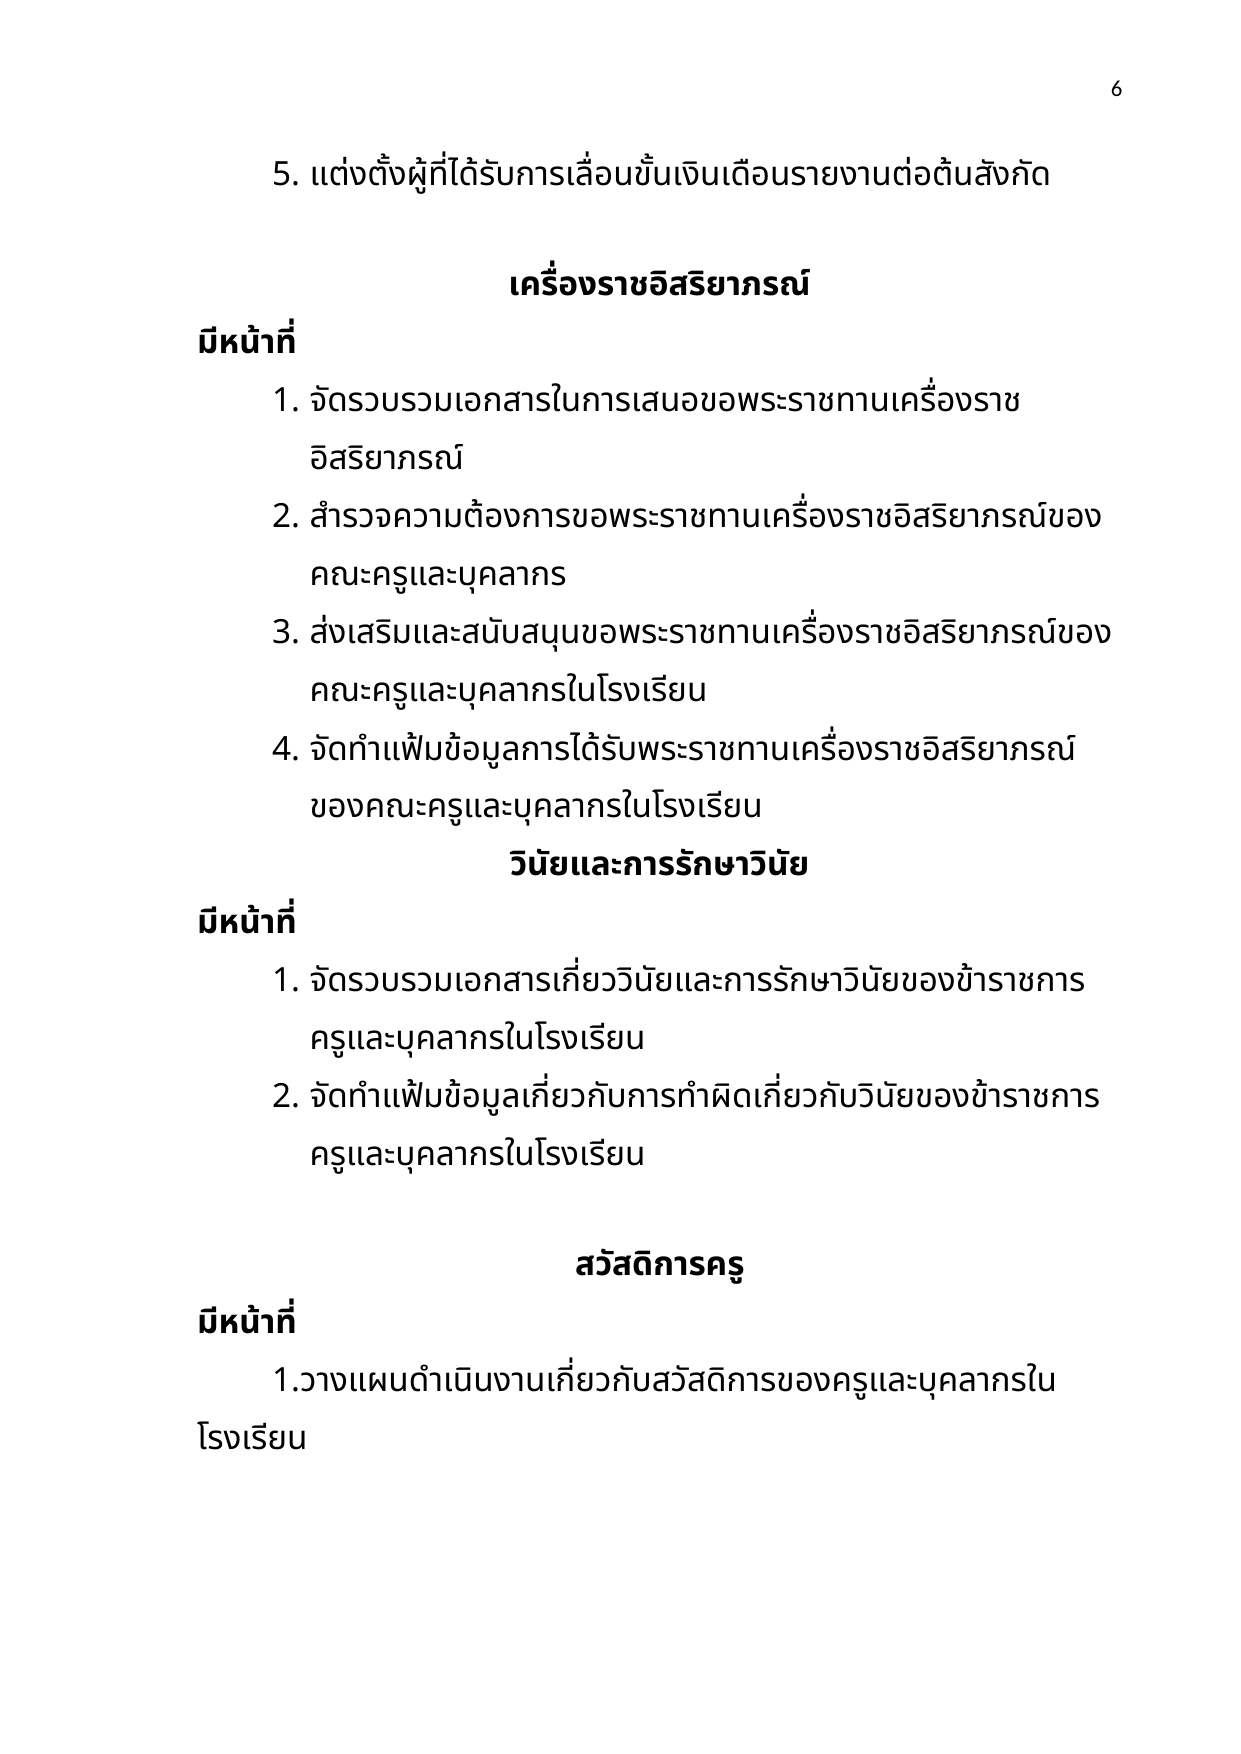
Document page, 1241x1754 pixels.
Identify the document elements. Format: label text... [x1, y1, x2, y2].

list จัดทำแฟ้มข้อมูลการได้รับพระราชทานเครื่องราชอิสริยาภรณ์ของคณะครูและบุคลากรในโรงเรียน [272, 724, 1122, 833]
text มีหน้าที่ [197, 318, 1122, 369]
list แต่งตั้งผู้ที่ได้รับการเลื่อนขั้นเงินเดือนรายงานต่อต้นสังกัด [272, 150, 1122, 201]
text มีหน้าที่ [197, 1298, 1122, 1349]
text วินัยและการรักษาวินัย [197, 840, 1122, 891]
list จัดทำแฟ้มข้อมูลเกี่ยวกับการทำผิดเกี่ยวกับวินัยของข้าราชการครูและบุคลากรในโรงเรียน [272, 1072, 1122, 1181]
list จัดรวบรวมเอกสารในการเสนอขอพระราชทานเครื่องราชอิสริยาภรณ์ [272, 376, 1122, 485]
text เครื่องราชอิสริยาภรณ์ [197, 260, 1122, 311]
text มีหน้าที่ [197, 898, 1122, 949]
list จัดรวบรวมเอกสารเกี่ยววินัยและการรักษาวินัยของข้าราชการครูและบุคลากรในโรงเรียน [272, 956, 1122, 1065]
text สวัสดิการครู [197, 1240, 1122, 1291]
list สำรวจความต้องการขอพระราชทานเครื่องราชอิสริยาภรณ์ของคณะครูและบุคลากร [272, 492, 1122, 601]
text 1.วางแผนดำเนินงานเกี่ยวกับสวัสดิการของครูและบุคลากรในโรงเรียน [197, 1356, 1122, 1465]
list ส่งเสริมและสนับสนุนขอพระราชทานเครื่องราชอิสริยาภรณ์ของคณะครูและบุคลากรในโรงเรียน [272, 608, 1122, 717]
